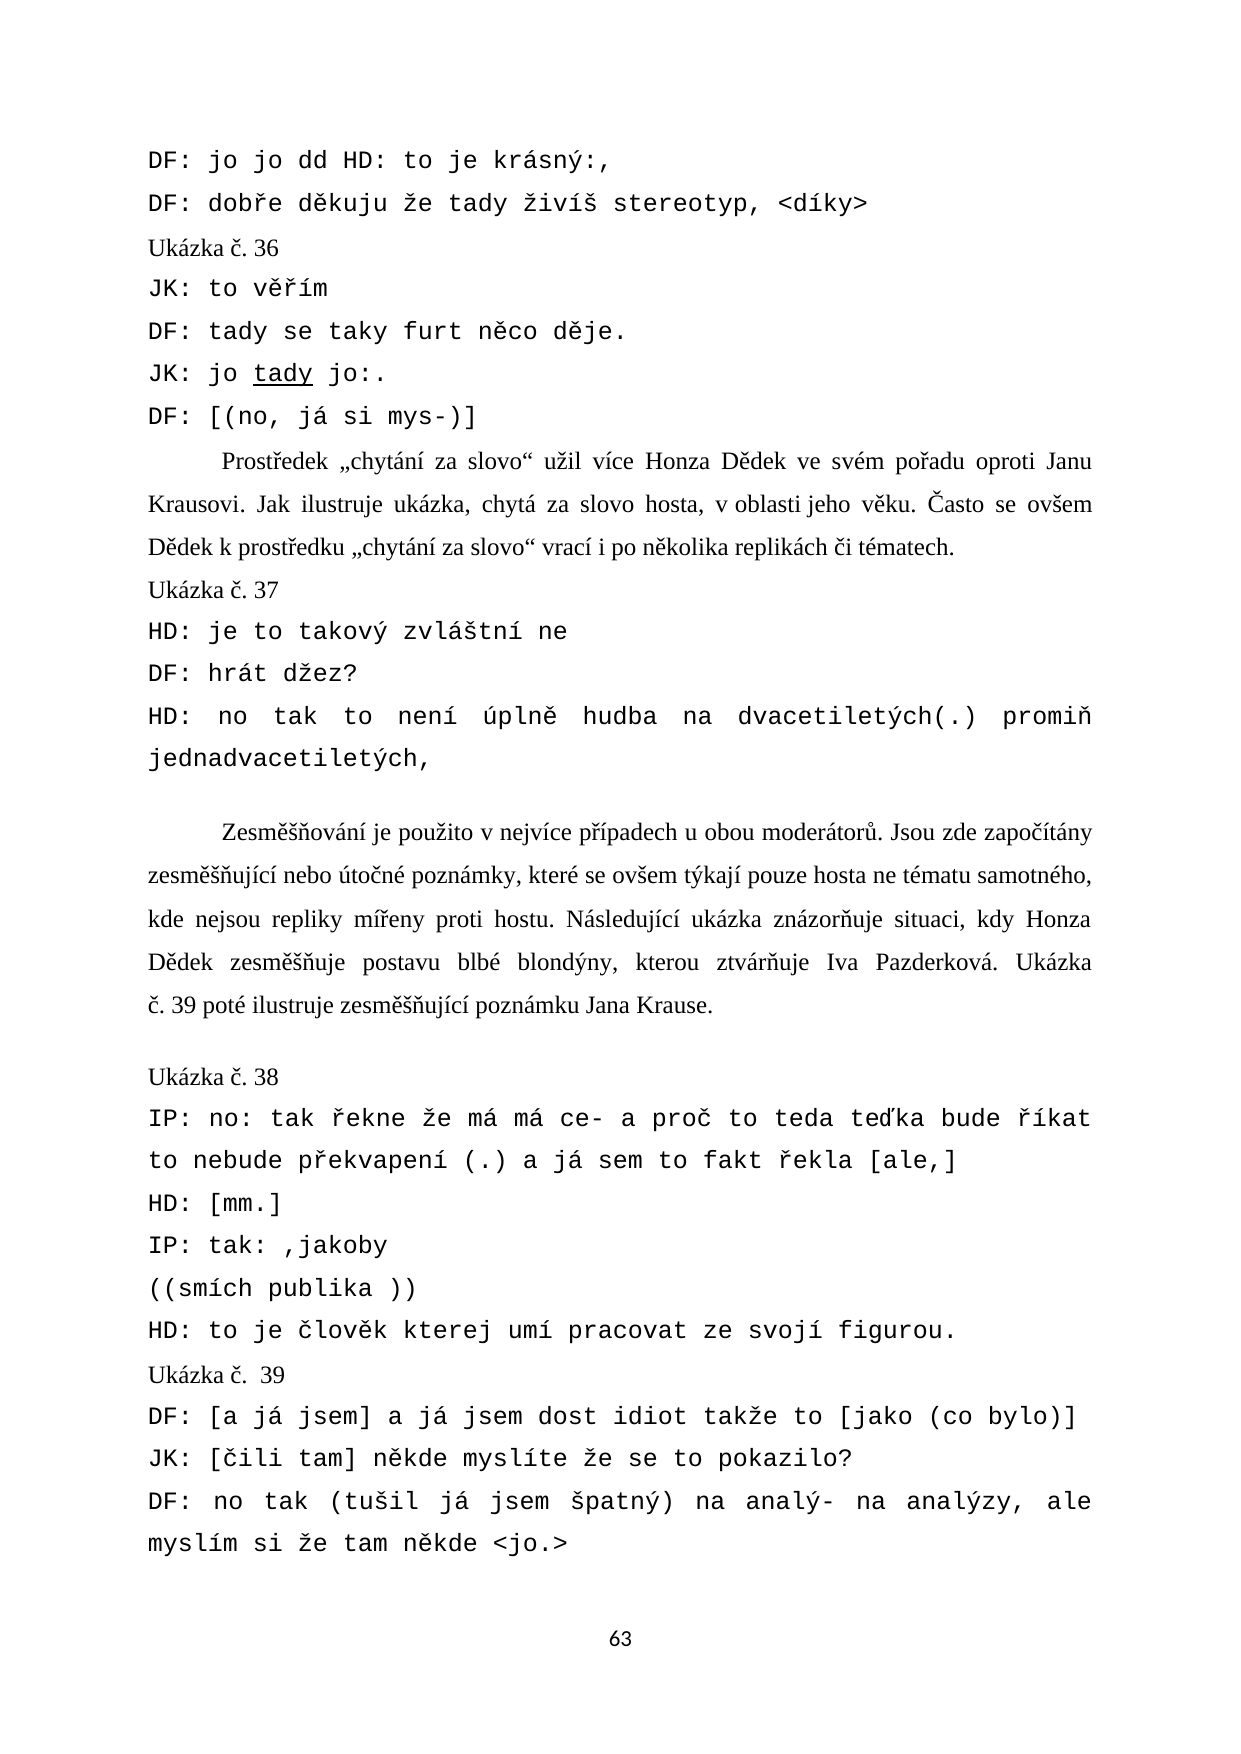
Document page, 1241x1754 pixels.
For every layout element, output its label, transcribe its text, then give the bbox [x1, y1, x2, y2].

text Ukázka č. 37 [148, 575, 1093, 604]
text Ukázka č. 38 [148, 1062, 1093, 1091]
text Prostředek „chytání za slovo“ užil více Honza Dědek ve svém pořadu oproti Janu Krausovi. Jak ilustruje ukázka, chytá za slovo hosta, v oblasti jeho věku. Často se ovšem Dědek k prostředku „chytání za slovo“ vrací i po několika replikách či tématech. [148, 446, 1093, 561]
text DF: [a já jsem] a já jsem dost idiot takže to [jako (co bylo)] [148, 1403, 1093, 1432]
text HD: no tak to není úplně hudba na dvacetiletých(.) promiň jednadvacetiletých, [148, 703, 1093, 774]
text IP: no: tak řekne že má má ce- a proč to teda teďka bude říkat to nebude překvapení (.) a já sem to fakt řekla [ale,] [148, 1105, 1093, 1176]
text Zesměšňování je použito v nejvíce případech u obou moderátorů. Jsou zde započítány zesměšňující nebo útočné poznámky, které se ovšem týkají pouze hosta ne tématu samotného, kde nejsou repliky mířeny proti hostu. Následující ukázka znázorňuje situaci, kdy Honza Dědek zesměšňuje postavu blbé blondýny, kterou ztvárňuje Iva Pazderková. Ukázka č. 39 poté ilustruje zesměšňující poznámku Jana Krause. [148, 817, 1093, 1019]
text JK: jo tady jo:. [148, 361, 1093, 389]
text Ukázka č. 36 [148, 233, 1093, 261]
text JK: to věřím [148, 276, 1093, 304]
text DF: tady se taky furt něco děje. [148, 318, 1093, 347]
text IP: tak: ,jakoby [148, 1233, 1093, 1261]
text JK: [čili tam] někde myslíte že se to pokazilo? [148, 1446, 1093, 1474]
text HD: [mm.] [148, 1190, 1093, 1219]
text HD: je to takový zvláštní ne [148, 618, 1093, 647]
text DF: dobře děkuju že tady živíš stereotyp, <díky> [148, 190, 1093, 218]
text ((smích publika )) [148, 1275, 1093, 1304]
text DF: [(no, já si mys-)] [148, 403, 1093, 432]
text HD: to je člověk kterej umí pracovat ze svojí figurou. [148, 1318, 1093, 1346]
text Ukázka č. 39 [148, 1360, 1093, 1389]
text DF: no tak (tušil já jsem špatný) na analý- na analýzy, ale myslím si že tam někde <jo.> [148, 1488, 1093, 1559]
text DF: jo jo dd HD: to je krásný:, [148, 148, 1093, 176]
text DF: hrát džez? [148, 661, 1093, 689]
